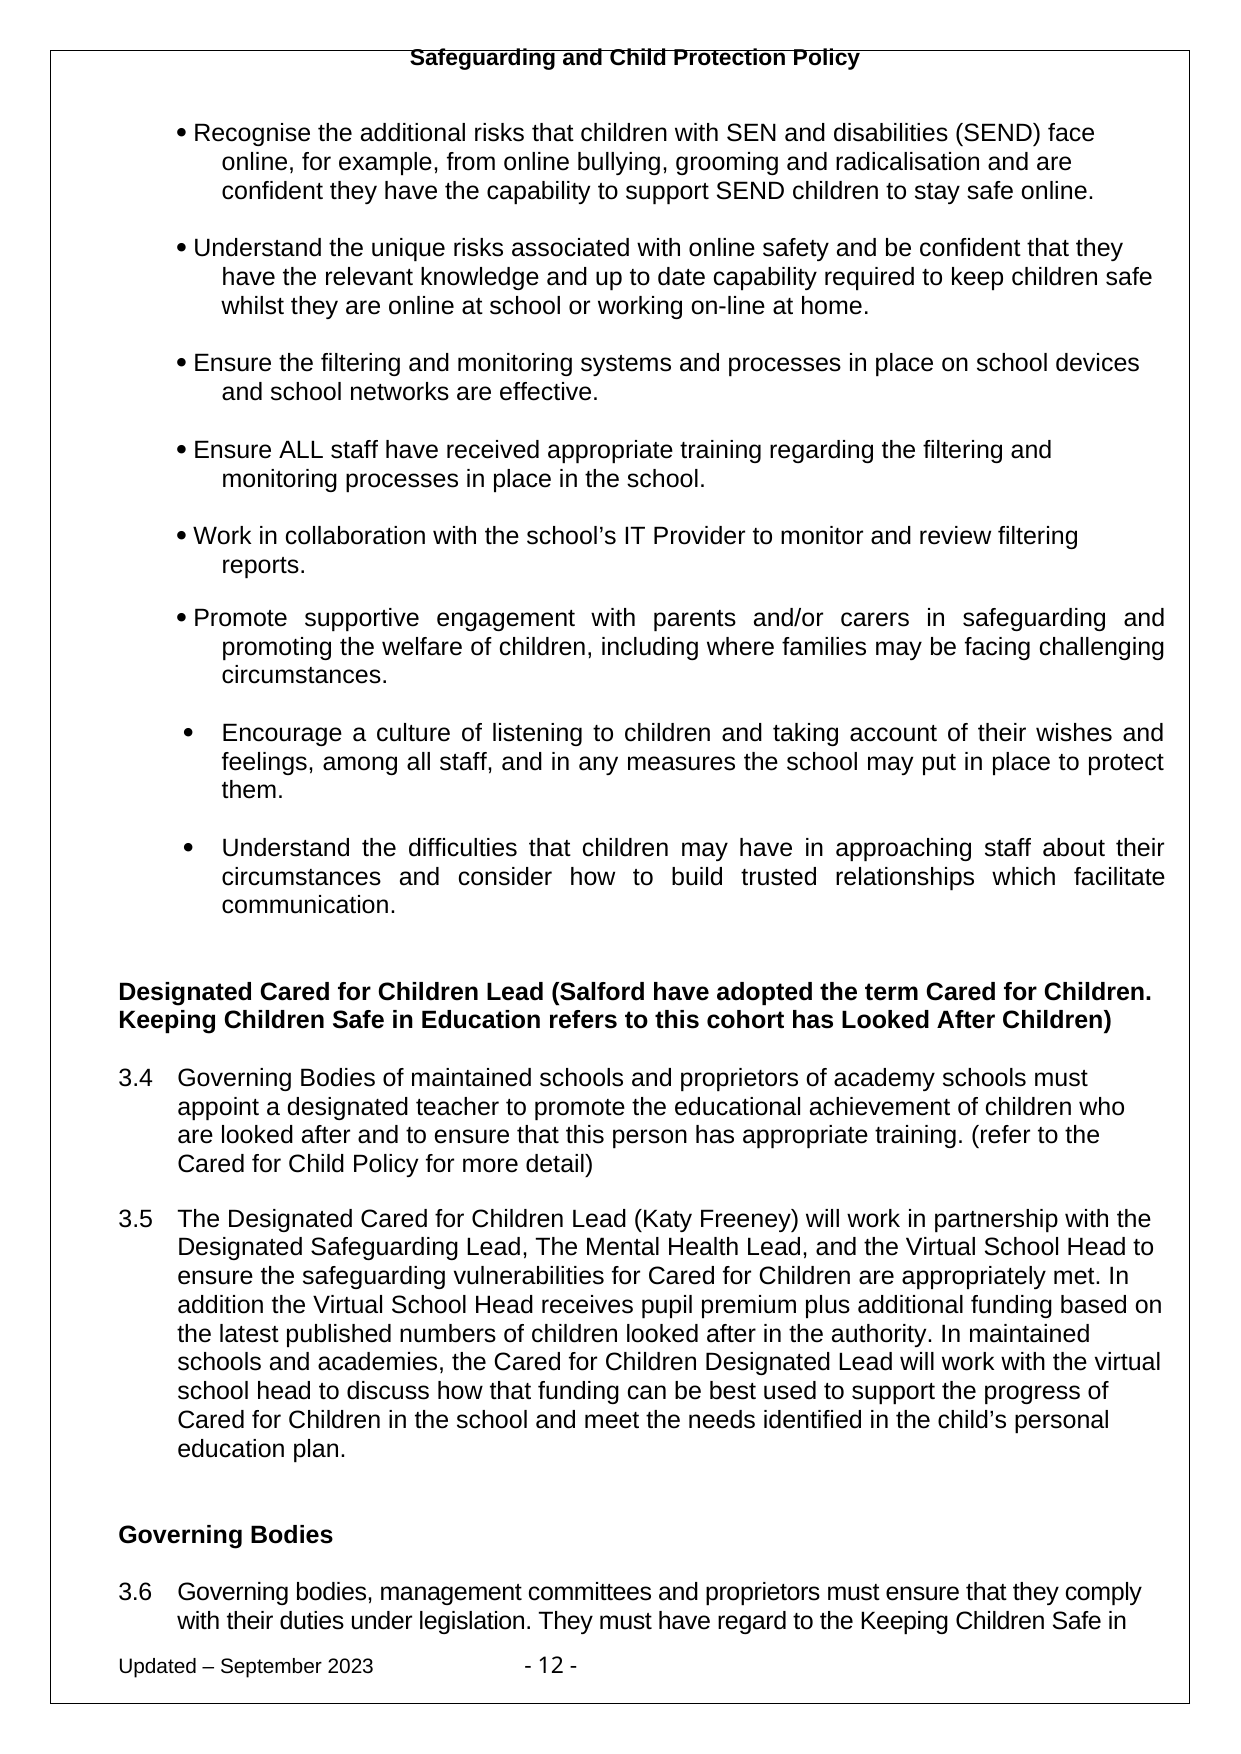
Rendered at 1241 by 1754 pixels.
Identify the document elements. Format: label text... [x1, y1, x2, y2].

list Encourage a culture of listening to children and taking account of their wishes and feelings, among all staff, and in any measures the school may put in place to protect them. [184, 718, 1167, 804]
list Work in collaboration with the school’s IT Provider to monitor and review filtering reports. [177, 521, 1167, 579]
list Understand the unique risks associated with online safety and be confident that they have the relevant knowledge and up to date capability required to keep children safe whilst they are online at school or working on-line at home. [177, 233, 1167, 320]
text Governing Bodies [118, 1520, 1167, 1548]
list Understand the difficulties that children may have in approaching staff about their circumstances and consider how to build trusted relationships which facilitate communication. [184, 833, 1167, 919]
text 3.5 The Designated Cared for Children Lead (Katy Freeney) will work in partnership with the Designated Safeguarding Lead, The Mental Health Lead, and the Virtual School Head to ensure the safeguarding vulnerabilities for Cared for Children are appropriately met. In addition the Virtual School Head receives pupil premium plus additional funding based on the latest published numbers of children looked after in the authority. In maintained schools and academies, the Cared for Children Designated Lead will work with the virtual school head to discuss how that funding can be best used to support the progress of Cared for Children in the school and meet the needs identified in the child’s personal education plan. [118, 1203, 1167, 1462]
list Recognise the additional risks that children with SEN and disabilities (SEND) face online, for example, from online bullying, grooming and radicalisation and are confident they have the capability to support SEND children to stay safe online. [177, 118, 1167, 204]
list Ensure ALL staff have received appropriate training regarding the filtering and monitoring processes in place in the school. [177, 435, 1167, 492]
text Designated Cared for Children Lead (Salford have adopted the term Cared for Children. Keeping Children Safe in Education refers to this cohort has Looked After Children) [118, 977, 1167, 1034]
list Promote supportive engagement with parents and/or carers in safeguarding and promoting the welfare of children, including where families may be facing challenging circumstances. [177, 603, 1167, 689]
text 3.4 Governing Bodies of maintained schools and proprietors of academy schools must appoint a designated teacher to promote the educational achievement of children who are looked after and to ensure that this person has appropriate training. (refer to the Cared for Child Policy for more detail) [118, 1063, 1167, 1178]
list Ensure the filtering and monitoring systems and processes in place on school devices and school networks are effective. [177, 348, 1167, 406]
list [118, 1577, 1167, 1635]
